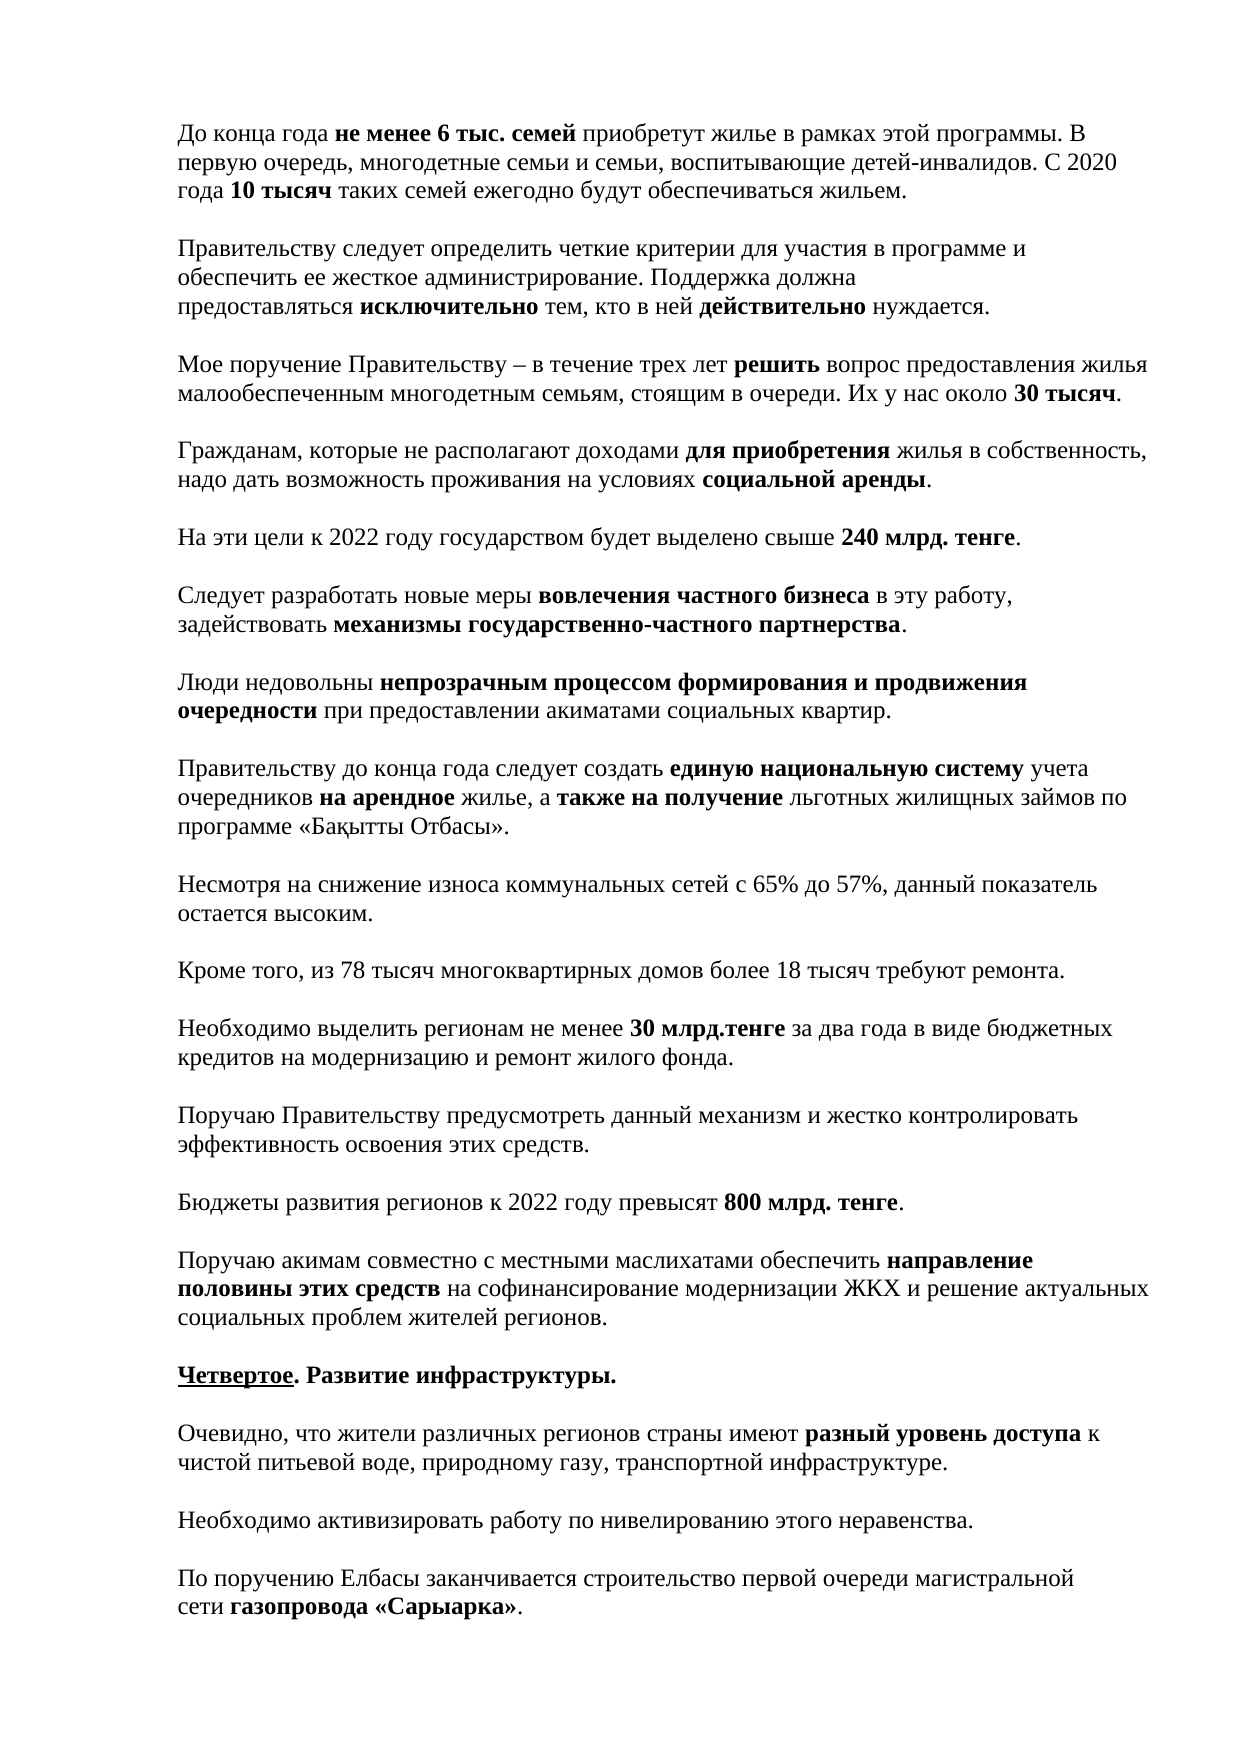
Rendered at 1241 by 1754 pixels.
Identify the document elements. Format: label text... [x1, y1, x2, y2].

text Следует разработать новые меры вовлечения частного бизнеса в эту работу, задействовать механизмы государственно-частного партнерства. [177, 580, 1152, 638]
text Люди недовольны непрозрачным процессом формирования и продвижения очередности при предоставлении акиматами социальных квартир. [177, 667, 1152, 724]
text Поручаю акимам совместно с местными маслихатами обеспечить направление половины этих средств на софинансирование модернизации ЖКХ и решение актуальных социальных проблем жителей регионов. [177, 1245, 1152, 1331]
text Несмотря на снижение износа коммунальных сетей с 65% до 57%, данный показатель остается высоким. [177, 869, 1152, 926]
text По поручению Елбасы заканчивается строительство первой очереди магистральной сети газопровода «Сарыарка». [177, 1563, 1152, 1620]
text Очевидно, что жители различных регионов страны имеют разный уровень доступа к чистой питьевой воде, природному газу, транспортной инфраструктуре. [177, 1418, 1152, 1476]
text До конца года не менее 6 тыс. семей приобретут жилье в рамках этой программы. В первую очередь, многодетные семьи и семьи, воспитывающие детей-инвалидов. С 2020 года 10 тысяч таких семей ежегодно будут обеспечиваться жильем. [177, 118, 1152, 204]
text Правительству до конца года следует создать единую национальную систему учета очередников на арендное жилье, а также на получение льготных жилищных займов по программе «Бақытты Отбасы». [177, 753, 1152, 840]
text Поручаю Правительству предусмотреть данный механизм и жестко контролировать эффективность освоения этих средств. [177, 1100, 1152, 1158]
text Мое поручение Правительству – в течение трех лет решить вопрос предоставления жилья малообеспеченным многодетным семьям, стоящим в очереди. Их у нас около 30 тысяч. [177, 349, 1152, 406]
text Необходимо выделить регионам не менее 30 млрд.тенге за два года в виде бюджетных кредитов на модернизацию и ремонт жилого фонда. [177, 1013, 1152, 1071]
text Необходимо активизировать работу по нивелированию этого неравенства. [177, 1505, 1152, 1533]
text Четвертое. Развитие инфраструктуры. [177, 1360, 1152, 1389]
text Кроме того, из 78 тысяч многоквартирных домов более 18 тысяч требуют ремонта. [177, 956, 1152, 984]
text Гражданам, которые не располагают доходами для приобретения жилья в собственность, надо дать возможность проживания на условиях социальной аренды. [177, 436, 1152, 493]
text Правительству следует определить четкие критерии для участия в программе и обеспечить ее жесткое администрирование. Поддержка должна предоставляться исключительно тем, кто в ней действительно нуждается. [177, 233, 1152, 320]
text Бюджеты развития регионов к 2022 году превысят 800 млрд. тенге. [177, 1187, 1152, 1216]
text На эти цели к 2022 году государством будет выделено свыше 240 млрд. тенге. [177, 522, 1152, 551]
